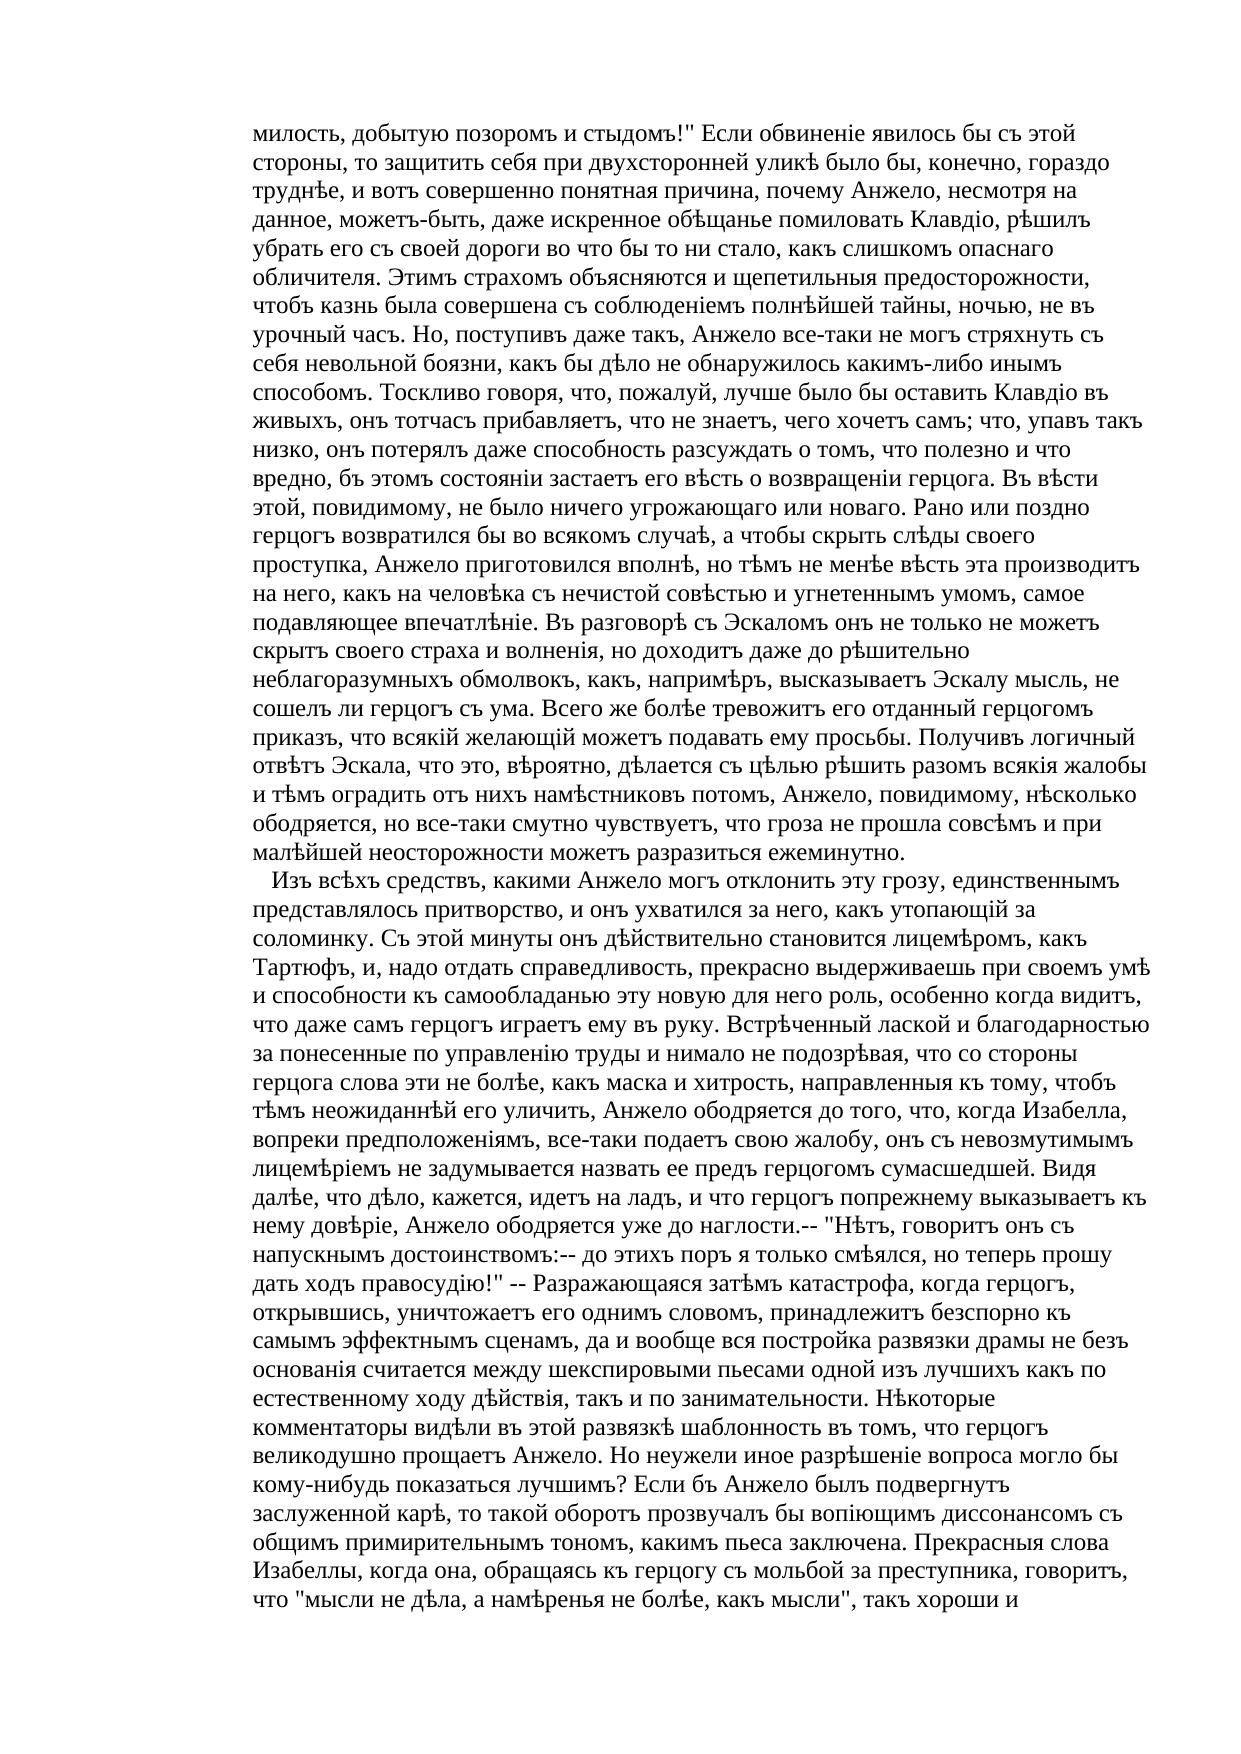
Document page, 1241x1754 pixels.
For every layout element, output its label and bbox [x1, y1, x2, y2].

text [252, 866, 1152, 1613]
text [252, 118, 1152, 866]
